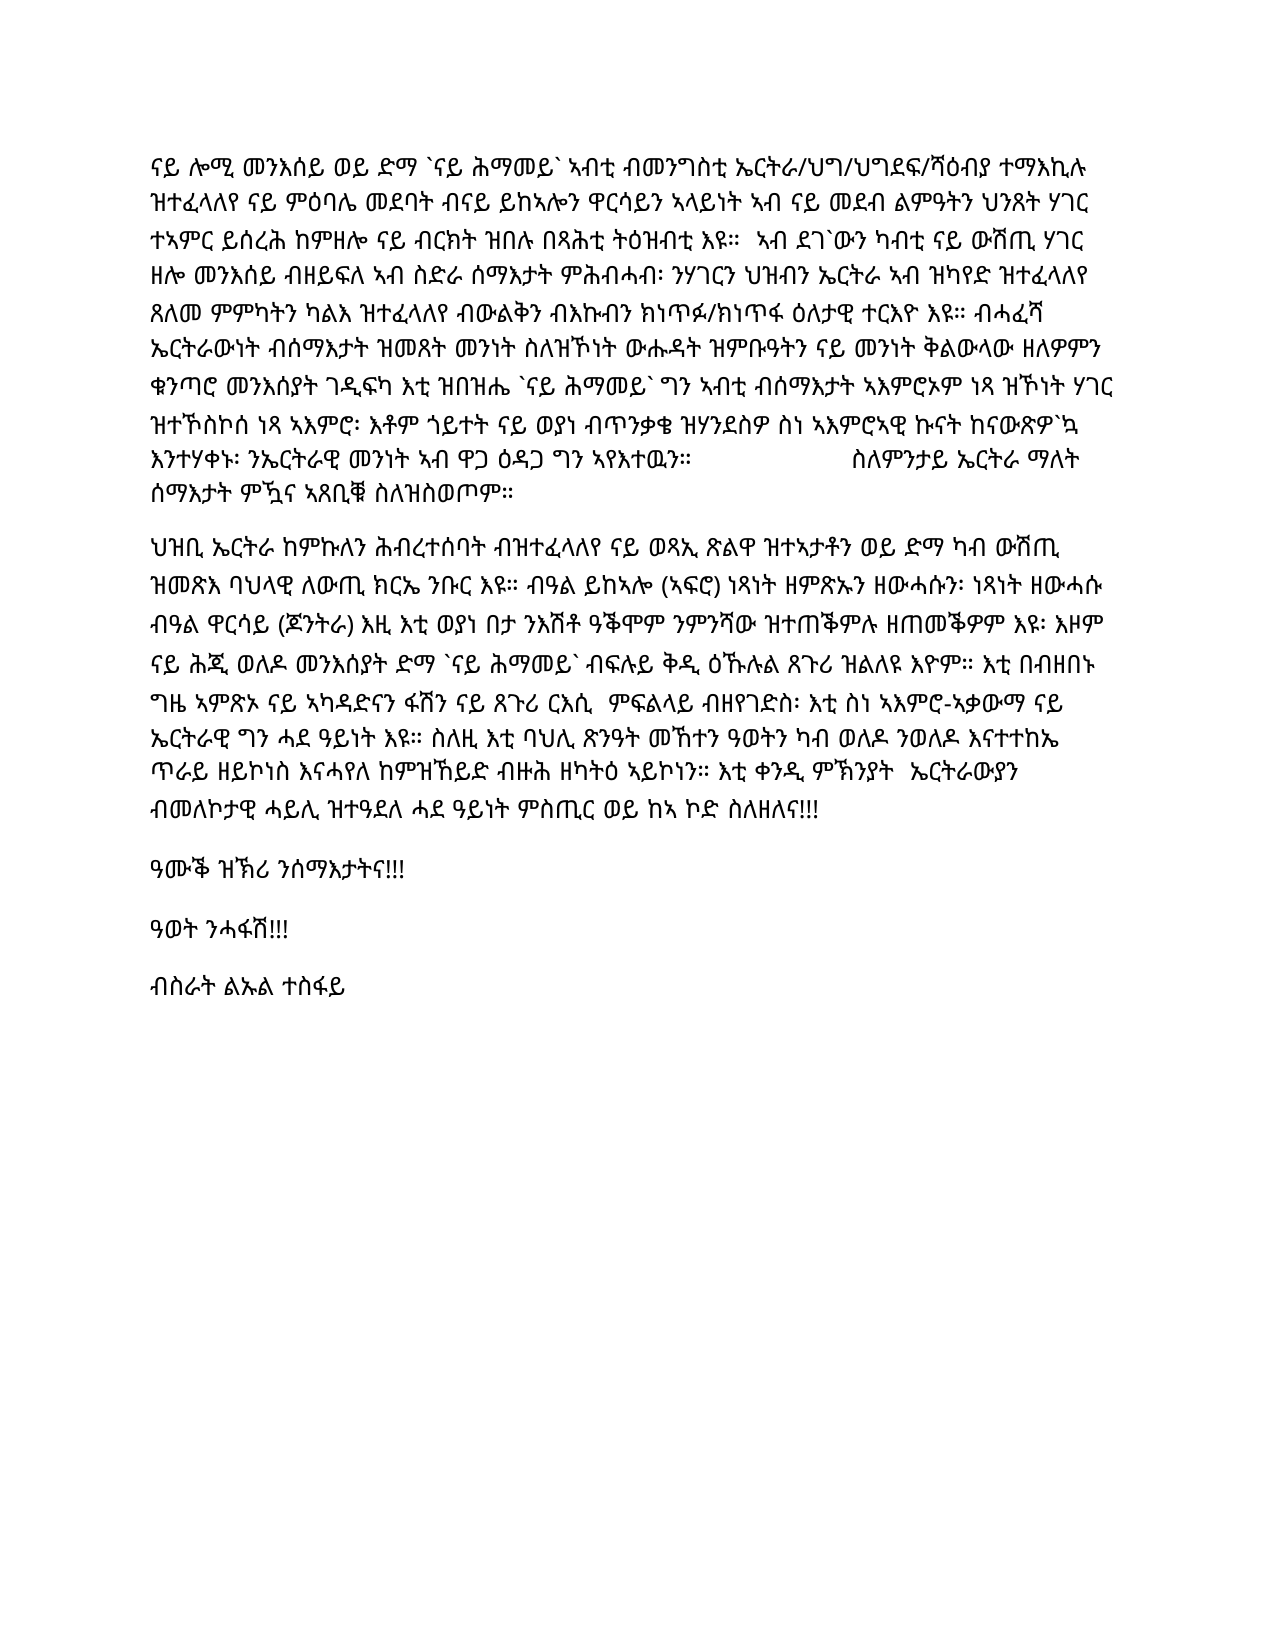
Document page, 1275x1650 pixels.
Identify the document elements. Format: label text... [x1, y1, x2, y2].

text ዓሙቕ ዝኽሪ ንሰማእታትና!!! [150, 852, 1125, 886]
text ናይ ሎሚ መንእሰይ ወይ ድማ `ናይ ሕማመይ` ኣብቲ ብመንግስቲ ኤርትራ/ህግ/ህግደፍ/ሻዕብያ ተማእኪሉ ዝተፈላለየ ናይ ምዕባሌ መደባት ብናይ ይከኣሎን ዋርሳይን ኣላይነት ኣብ ናይ መደብ ልምዓትን ህንጸት ሃገር ተኣምር ይሰረሕ ከምዘሎ ናይ ብርክት ዝበሉ በጻሕቲ ትዕዝብቲ እዩ። ኣብ ደገ`ውን ካብቲ ናይ ውሽጢ ሃገር ዘሎ መንእሰይ ብዘይፍለ ኣብ ስድራ ሰማእታት ምሕብሓብ፡ ንሃገርን ህዝብን ኤርትራ ኣብ ዝካየድ ዝተፈላለየ ጸለመ ምምካትን ካልእ ዝተፈላለየ ብውልቅን ብእኩብን ክነጥፉ/ክነጥፋ ዕለታዊ ተርእዮ እዩ። ብሓፈሻ ኤርትራውነት ብሰማእታት ዝመጸት መንነት ስለዝኾነት ውሑዳት ዝምቡዓትን ናይ መንነት ቅልውላው ዘለዎምን ቁንጣሮ መንእሰያት ገዲፍካ እቲ ዝበዝሔ `ናይ ሕማመይ` ግን ኣብቲ ብሰማእታት ኣእምሮኦም ነጻ ዝኾነት ሃገር ዝተኾስኮሰ ነጻ ኣእምሮ፡ እቶም ጎይተት ናይ ወያነ ብጥንቃቄ ዝሃንደስዎ ስነ ኣእምሮኣዊ ኩናት ከናውጽዎ`ኳ እንተሃቀኑ፡ ንኤርትራዊ መንነት ኣብ ዋጋ ዕዳጋ ግን ኣየእተዉን። ስለምንታይ ኤርትራ ማለት ሰማእታት ምዃና ኣጸቢቑ ስለዝስወጦም። [150, 150, 1125, 508]
text ብስራት ልኡል ተስፋይ [150, 972, 1125, 1001]
text ህዝቢ ኤርትራ ከምኩለን ሕብረተሰባት ብዝተፈላለየ ናይ ወጻኢ ጽልዋ ዝተኣታቶን ወይ ድማ ካብ ውሽጢ ዝመጽእ ባህላዊ ለውጢ ክርኤ ንቡር እዩ። ብዓል ይከኣሎ (ኣፍሮ) ነጻነት ዘምጽኡን ዘውሓሱን፡ ነጻነት ዘውሓሱ ብዓል ዋርሳይ (ጆንትራ) እዚ እቲ ወያነ በታ ንእሽቶ ዓቕሞም ንምንሻው ዝተጠቕምሉ ዘጠመቕዎም እዩ፡ እዞም ናይ ሕጂ ወለዶ መንእሰያት ድማ `ናይ ሕማመይ` ብፍሉይ ቅዲ ዕኹሉል ጸጉሪ ዝልለዩ እዮም። እቲ በብዘበኑ ግዜ ኣምጽኦ ናይ ኣካዳድናን ፋሽን ናይ ጸጉሪ ርእሲ ምፍልላይ ብዘየገድስ፡ እቲ ስነ ኣእምሮ-ኣቃውማ ናይ ኤርትራዊ ግን ሓደ ዓይነት እዩ። ስለዚ እቲ ባህሊ ጽንዓት መኸተን ዓወትን ካብ ወለዶ ንወለዶ እናተተከኤ ጥራይ ዘይኮነስ እናሓየለ ከምዝኸይድ ብዙሕ ዘካትዕ ኣይኮነን። እቲ ቀንዲ ምኽንያት ኤርትራውያን ብመለኮታዊ ሓይሊ ዝተዓደለ ሓደ ዓይነት ምስጢር ወይ ከኣ ኮድ ስለዘለና!!! [150, 534, 1125, 826]
text ዓወት ንሓፋሽ!!! [150, 912, 1125, 946]
